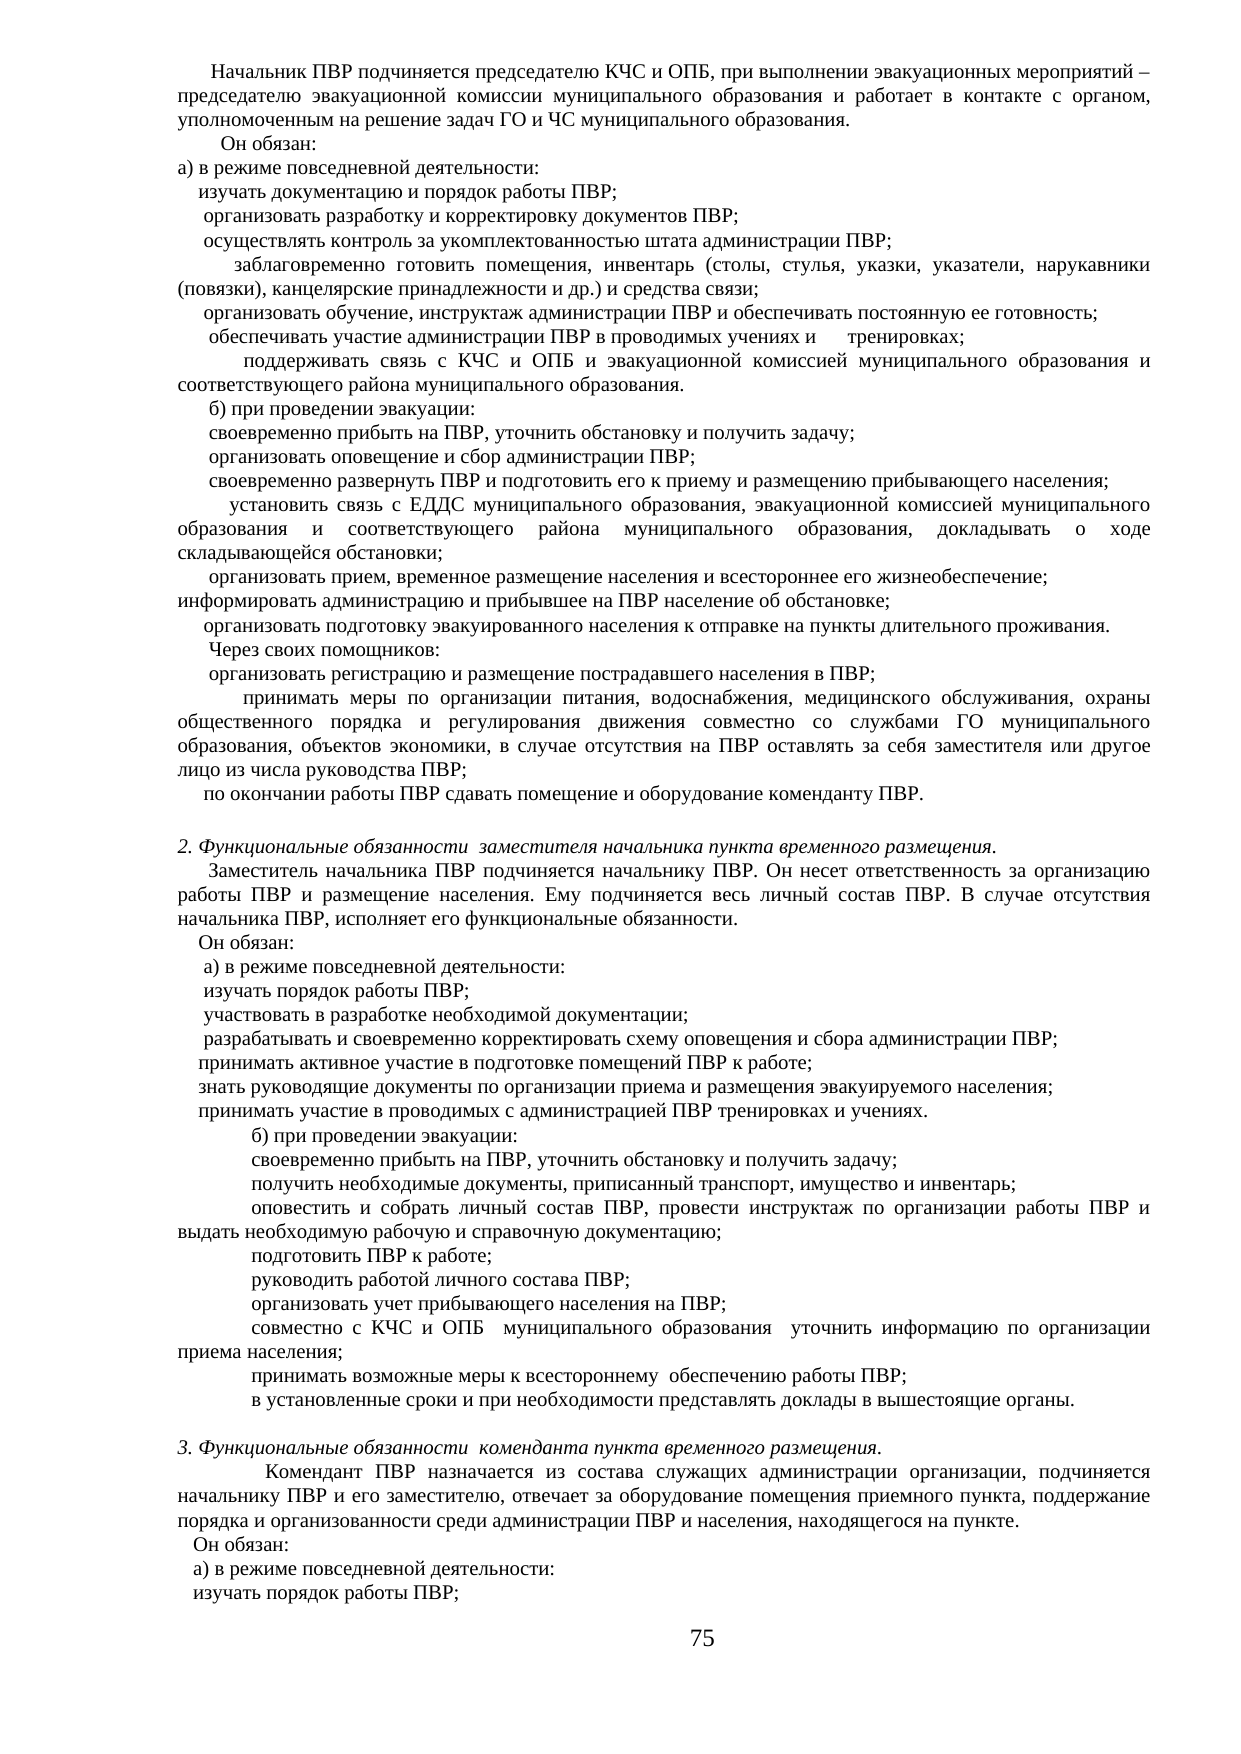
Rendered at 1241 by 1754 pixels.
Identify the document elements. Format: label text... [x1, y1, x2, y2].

text 2. Функциональные обязанности заместителя начальника пункта временного размещения. [177, 834, 1152, 858]
text а) в режиме повседневной деятельности: [177, 155, 1152, 179]
text информировать администрацию и прибывшее на ПВР население об обстановке; [177, 588, 1152, 612]
text участвовать в разработке необходимой документации; разрабатывать и своевременно корректировать схему оповещения и сбора администрации ПВР; принимать активное участие в подготовке помещений ПВР к работе; знать руководящие документы по организации приема и размещения эвакуируемого населения; принимать участие в проводимых с администрацией ПВР тренировках и учениях. б) при проведении эвакуации: [177, 1002, 1152, 1147]
text организовать прием, временное размещение населения и всестороннее его жизнеобеспечение; [177, 564, 1152, 588]
text изучать документацию и порядок работы ПВР; [177, 179, 1152, 203]
text заблаговременно готовить помещения, инвентарь (столы, стулья, указки, указатели, нарукавники (повязки), канцелярские принадлежности и др.) и средства связи; [177, 252, 1152, 300]
text Он обязан: [133, 131, 1152, 155]
text 3. Функциональные обязанности коменданта пункта временного размещения. [177, 1435, 1152, 1459]
text установить связь с ЕДДС муниципального образования, эвакуационной комиссией муниципального образования и соответствующего района муниципального образования, докладывать о ходе складывающейся обстановки; [177, 492, 1152, 564]
text а) в режиме повседневной деятельности: [177, 1556, 1152, 1580]
text Он обязан: [177, 1532, 1152, 1556]
text а) в режиме повседневной деятельности: изучать порядок работы ПВР; [177, 954, 1152, 1002]
text подготовить ПВР к работе; [177, 1243, 1152, 1267]
text осуществлять контроль за укомплектованностью штата администрации ПВР; [177, 227, 1152, 252]
text организовать разработку и корректировку документов ПВР; [177, 203, 1152, 227]
text Начальник ПВР подчиняется председателю КЧС и ОПБ, при выполнении эвакуационных мероприятий – председателю эвакуационной комиссии муниципального образования и работает в контакте с органом, уполномоченным на решение задач ГО и ЧС муниципального образования. [177, 59, 1152, 131]
text Через своих помощников: [177, 637, 1152, 661]
text своевременно прибыть на ПВР, уточнить обстановку и получить задачу; [177, 1147, 1152, 1171]
text организовать обучение, инструктаж администрации ПВР и обеспечивать постоянную ее готовность; [177, 300, 1152, 324]
text Комендант ПВР назначается из состава служащих администрации организации, подчиняется начальнику ПВР и его заместителю, отвечает за оборудование помещения приемного пункта, поддержание порядка и организованности среди администрации ПВР и населения, находящегося на пункте. [177, 1459, 1152, 1532]
text поддерживать связь с КЧС и ОПБ и эвакуационной комиссией муниципального образования и соответствующего района муниципального образования. [177, 348, 1152, 396]
text получить необходимые документы, приписанный транспорт, имущество и инвентарь; [177, 1171, 1152, 1195]
text организовать регистрацию и размещение пострадавшего населения в ПВР; [177, 661, 1152, 685]
text своевременно развернуть ПВР и подготовить его к приему и размещению прибывающего населения; [177, 468, 1152, 492]
text организовать подготовку эвакуированного населения к отправке на пункты длительного проживания. [177, 612, 1152, 637]
text по окончании работы ПВР сдавать помещение и оборудование коменданту ПВР. [177, 781, 1152, 805]
text принимать возможные меры к всестороннему обеспечению работы ПВР; [177, 1363, 1152, 1387]
text в установленные сроки и при необходимости представлять доклады в вышестоящие органы. [177, 1387, 1152, 1411]
text изучать порядок работы ПВР; [177, 1580, 1152, 1604]
text Заместитель начальника ПВР подчиняется начальнику ПВР. Он несет ответственность за организацию работы ПВР и размещение населения. Ему подчиняется весь личный состав ПВР. В случае отсутствия начальника ПВР, исполняет его функциональные обязанности. [177, 858, 1152, 930]
text руководить работой личного состава ПВР; [177, 1267, 1152, 1291]
text принимать меры по организации питания, водоснабжения, медицинского обслуживания, охраны общественного порядка и регулирования движения совместно со службами ГО муниципального образования, объектов экономики, в случае отсутствия на ПВР оставлять за себя заместителя или другое лицо из числа руководства ПВР; [177, 685, 1152, 781]
text совместно с КЧС и ОПБ муниципального образования уточнить информацию по организации приема населения; [177, 1315, 1152, 1363]
text своевременно прибыть на ПВР, уточнить обстановку и получить задачу; [177, 420, 1152, 444]
text б) при проведении эвакуации: [177, 396, 1152, 420]
text организовать оповещение и сбор администрации ПВР; [177, 444, 1152, 468]
text Он обязан: [177, 930, 1152, 954]
text обеспечивать участие администрации ПВР в проводимых учениях и тренировках; [177, 324, 1152, 348]
text оповестить и собрать личный состав ПВР, провести инструктаж по организации работы ПВР и выдать необходимую рабочую и справочную документацию; [177, 1195, 1152, 1243]
text организовать учет прибывающего населения на ПВР; [177, 1291, 1152, 1315]
